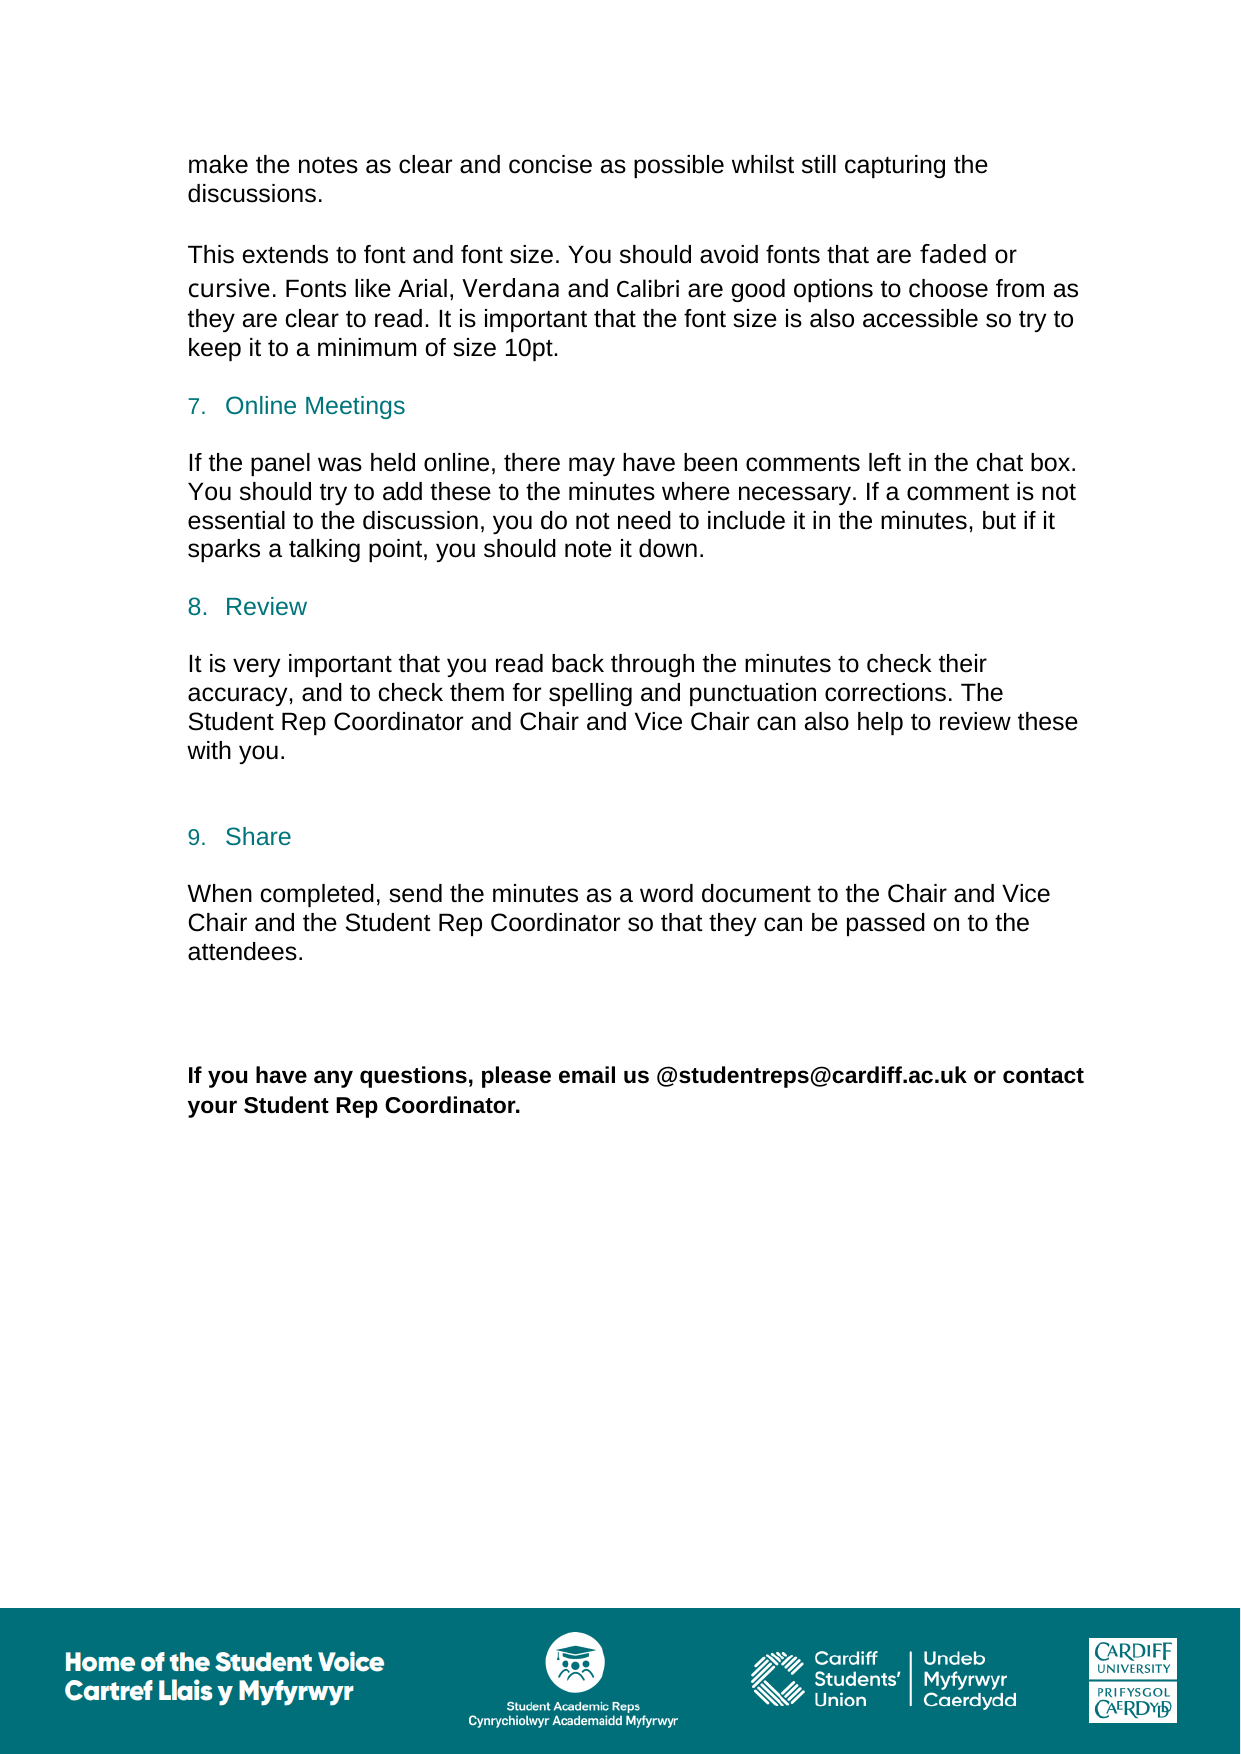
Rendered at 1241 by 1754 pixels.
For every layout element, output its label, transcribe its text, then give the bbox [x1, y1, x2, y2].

list Review [187, 592, 1090, 621]
text When completed, send the minutes as a word document to the Chair and Vice Chair and the Student Rep Coordinator so that they can be passed on to the attendees. [187, 879, 1090, 966]
text This extends to font and font size. You should avoid fonts that are faded or cursive. Fonts like Arial, Verdana and Calibri are good options to choose from as they are clear to read. It is important that the font size is also accessible so try to keep it to a minimum of size 10pt. [187, 236, 1090, 362]
text If the panel was held online, there may have been comments left in the chat box. You should try to add these to the minutes where necessary. If a comment is not essential to the discussion, you do not need to include it in the minutes, but if it sparks a talking point, you should note it down. [187, 448, 1090, 563]
text It is very important that you read back through the minutes to check their accuracy, and to check them for spelling and punctuation corrections. The Student Rep Coordinator and Chair and Vice Chair can also help to review these with you. [187, 649, 1090, 764]
list Share [187, 822, 1090, 851]
list Online Meetings [187, 391, 1090, 419]
text If you have any questions, please email us @studentreps@cardiff.ac.uk or contact your Student Rep Coordinator. [187, 1062, 1090, 1119]
picture [0, 1608, 1241, 1754]
